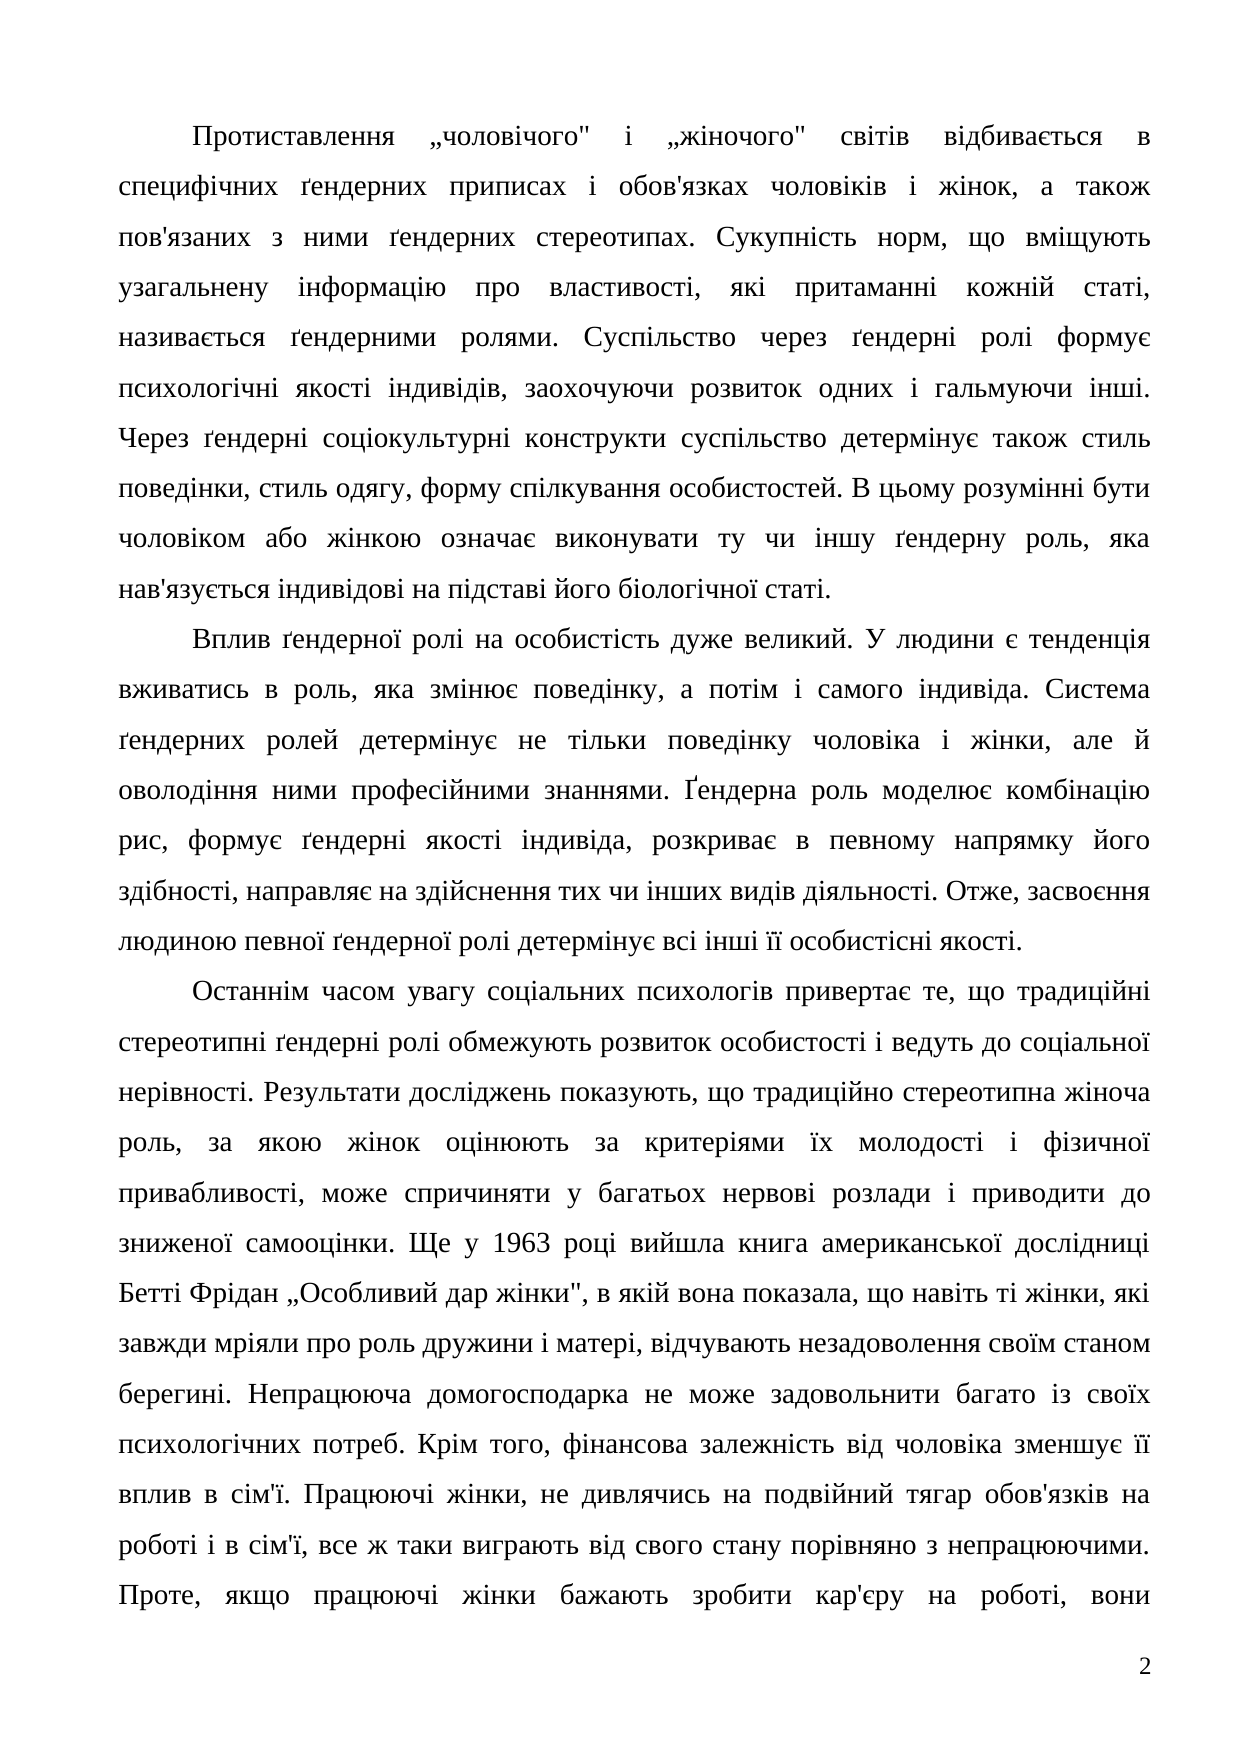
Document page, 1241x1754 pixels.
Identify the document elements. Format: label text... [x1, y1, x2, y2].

text Протиставлення „чоловічого" і „жіночого" світів відбивається в специфічних ґендерних приписах і обов'язках чоловіків і жінок, а також пов'язаних з ними ґендерних стереотипах. Сукупність норм, що вміщують узагальнену інформацію про властивості, які притаманні кожній статі, називається ґендерними ролями. Суспільство через ґендерні ролі формує психологічні якості індивідів, заохочуючи розвиток одних і гальмуючи інші. Через ґендерні соціокультурні конструкти суспільство детермінує також стиль поведінки, стиль одягу, форму спілкування особистостей. В цьому розумінні бути чоловіком або жінкою означає виконувати ту чи іншу ґендерну роль, яка нав'язується індивідові на підставі його біологічної статі. [118, 118, 1152, 604]
text Вплив ґендерної ролі на особистість дуже великий. У людини є тенденція вживатись в роль, яка змінює поведінку, а потім і самого індивіда. Система ґендерних ролей детермінує не тільки поведінку чоловіка і жінки, але й оволодіння ними професійними знаннями. Ґендерна роль моделює комбінацію рис, формує ґендерні якості індивіда, розкриває в певному напрямку його здібності, направляє на здійснення тих чи інших видів діяльності. Отже, засвоєння людиною певної ґендерної ролі детермінує всі інші її особистісні якості. [118, 621, 1152, 957]
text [118, 973, 1152, 1611]
